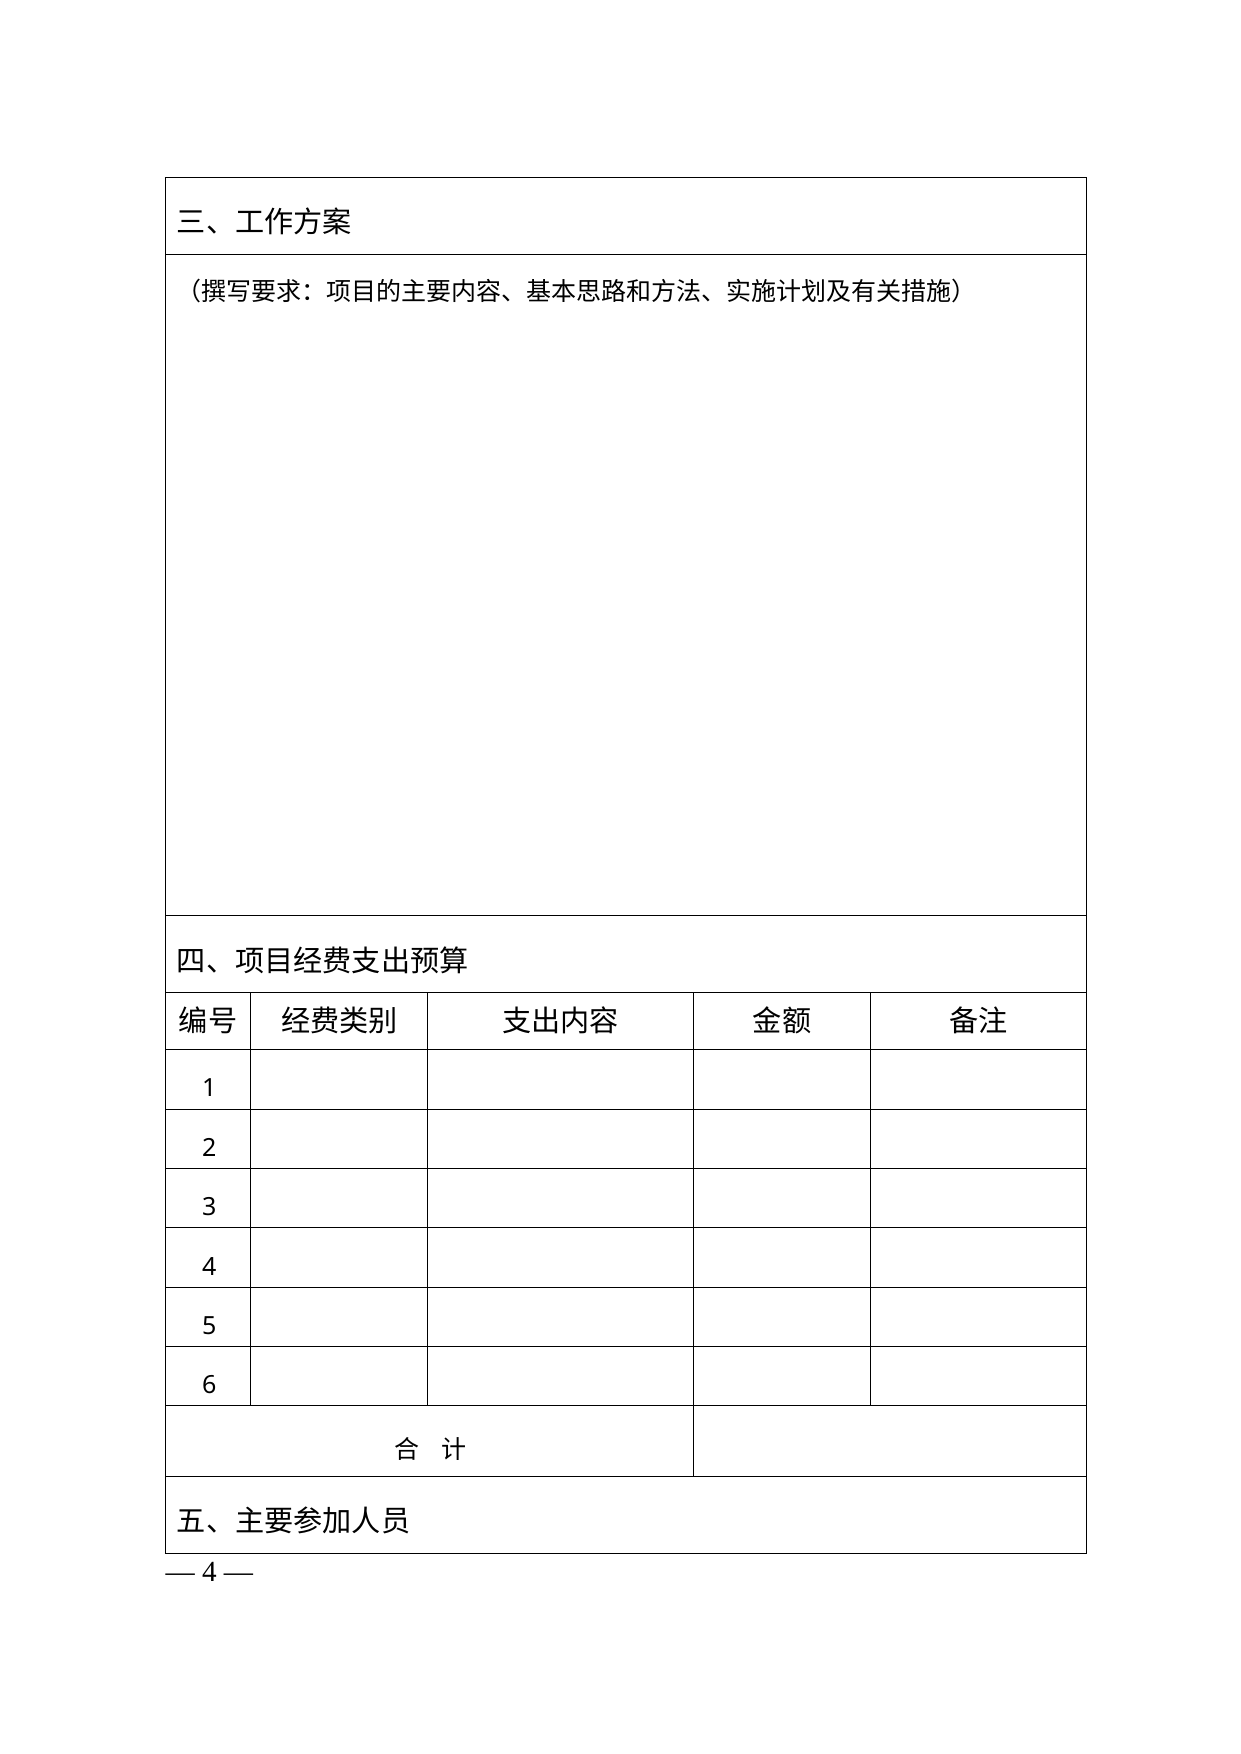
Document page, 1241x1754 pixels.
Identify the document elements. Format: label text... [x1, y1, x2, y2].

table_cell [694, 1406, 1086, 1476]
table_cell [251, 1169, 427, 1227]
table_cell [694, 1228, 870, 1287]
table_cell 五、主要参加人员 [166, 1477, 1086, 1553]
table_cell 四、项目经费支出预算 [166, 916, 1086, 992]
table_cell [871, 1050, 1086, 1108]
table_cell [694, 1110, 870, 1168]
table_cell [428, 1288, 693, 1346]
table_cell [871, 1228, 1086, 1287]
table_cell 4 [166, 1228, 250, 1287]
table_cell [694, 1169, 870, 1227]
table_cell [871, 1347, 1086, 1405]
table_cell [428, 1228, 693, 1287]
table_cell （撰写要求：项目的主要内容、基本思路和方法、实施计划及有关措施） [166, 255, 1086, 915]
table_cell 3 [166, 1169, 250, 1227]
table_cell 金额 [694, 993, 870, 1049]
table_cell 5 [166, 1288, 250, 1346]
table_cell 1 [166, 1050, 250, 1108]
table_cell [251, 1228, 427, 1287]
table_cell 编号 [166, 993, 250, 1049]
table_cell [251, 1347, 427, 1405]
table_cell [428, 1110, 693, 1168]
table_cell [251, 1050, 427, 1108]
table_cell 2 [166, 1110, 250, 1168]
table_cell [428, 1347, 693, 1405]
table_cell [251, 1288, 427, 1346]
table_cell [871, 1110, 1086, 1168]
table_cell 备注 [871, 993, 1086, 1049]
table_cell [694, 1347, 870, 1405]
table_cell 合 计 [166, 1406, 693, 1476]
table_cell 6 [166, 1347, 250, 1405]
table_cell [694, 1288, 870, 1346]
table_cell [428, 1050, 693, 1108]
table_cell [428, 1169, 693, 1227]
table_cell [871, 1288, 1086, 1346]
table_cell 经费类别 [251, 993, 427, 1049]
table_cell 支出内容 [428, 993, 693, 1049]
table_cell [871, 1169, 1086, 1227]
table_cell [694, 1050, 870, 1108]
table_cell 三、工作方案 [166, 178, 1086, 254]
table_cell [251, 1110, 427, 1168]
